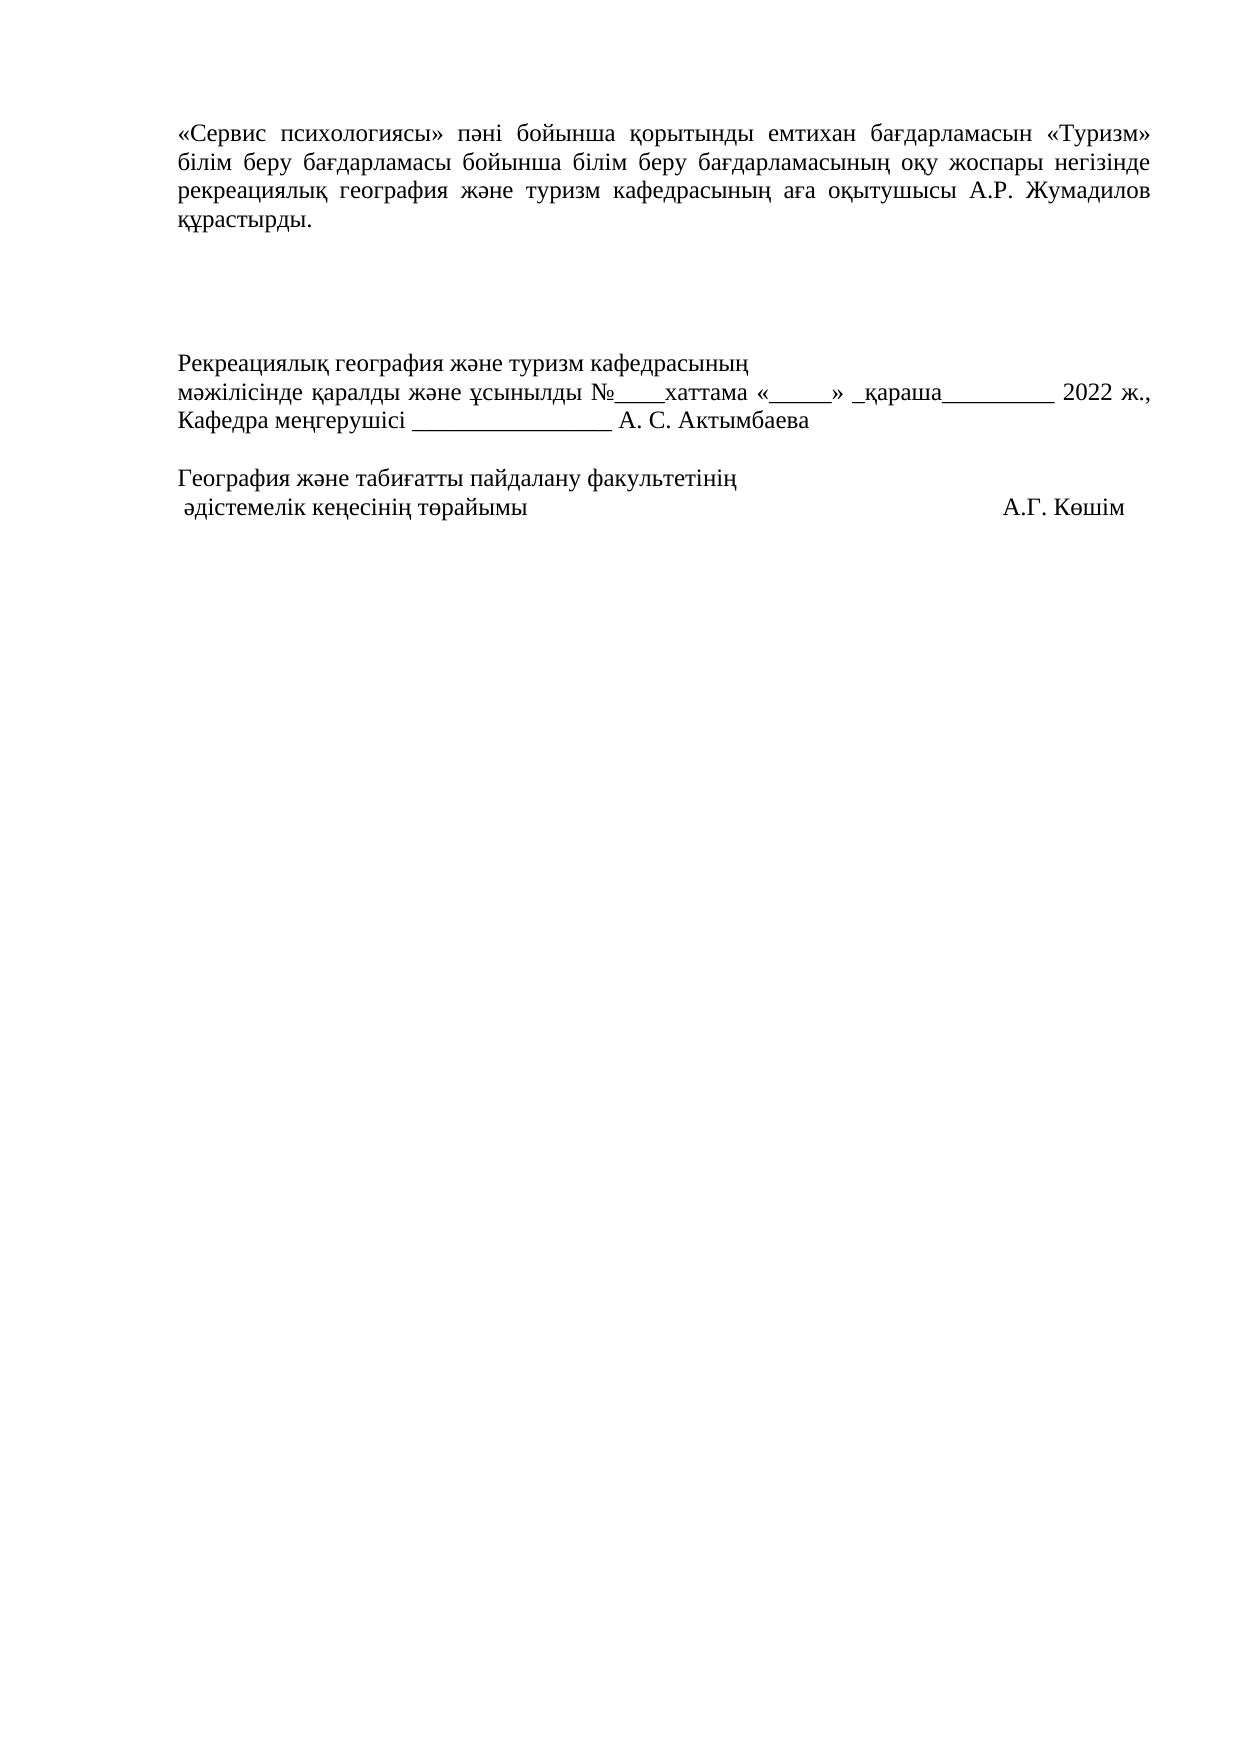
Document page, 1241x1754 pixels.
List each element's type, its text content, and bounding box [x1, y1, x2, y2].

text мәжілісінде қаралды және ұсынылды №____хаттама «_____» _қараша_________ 2022 ж., Кафедра меңгерушісі ________________ А. С. Актымбаева [177, 377, 1152, 434]
text әдістемелік кеңесінің төрайымы А.Г. Көшім [177, 492, 1152, 521]
text География және табиғатты пайдалану факультетінің [177, 463, 1152, 492]
text «Сервис психологиясы» пәні бойынша қорытынды емтихан бағдарламасын «Туризм» білім беру бағдарламасы бойынша білім беру бағдарламасының оқу жоспары негізінде рекреациялық география және туризм кафедрасының аға оқытушысы А.Р. Жумадилов құрастырды. [177, 118, 1152, 233]
text Рекреациялық география және туризм кафедрасының [177, 348, 1152, 377]
